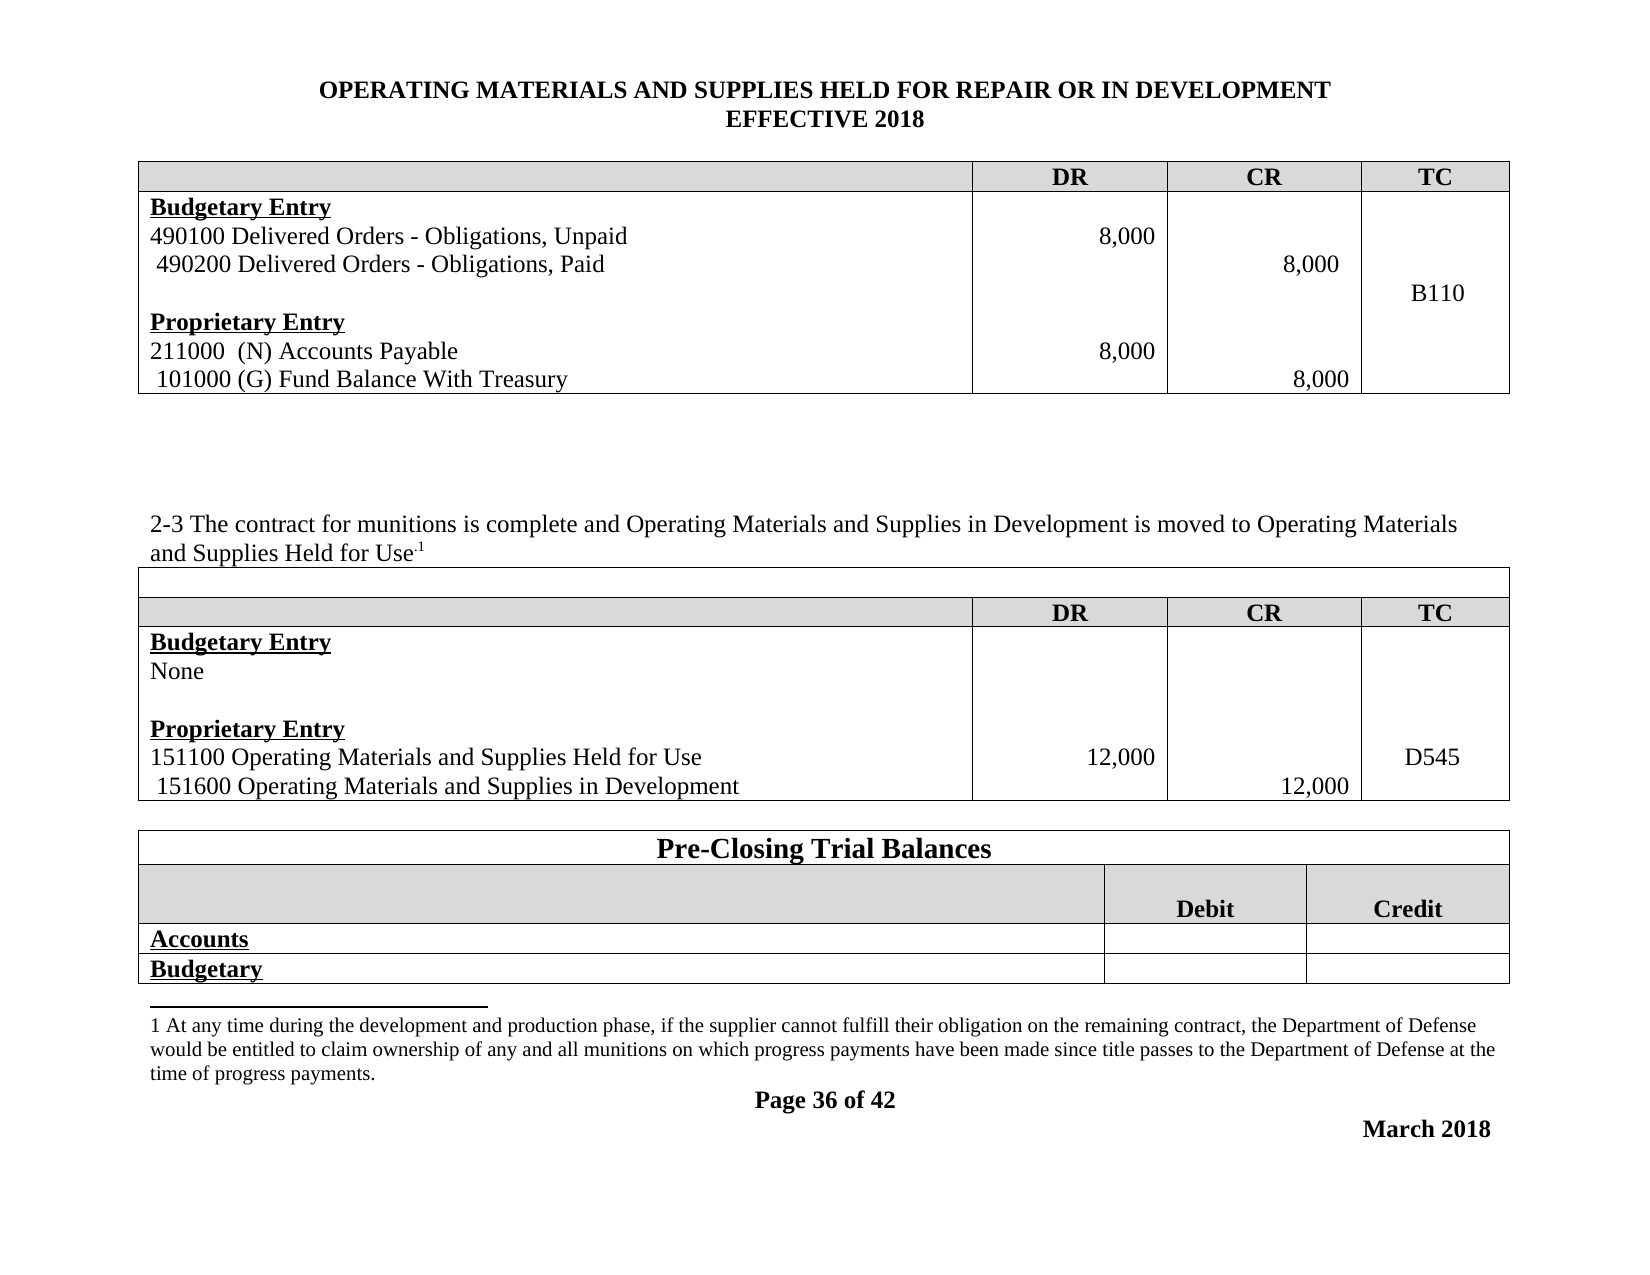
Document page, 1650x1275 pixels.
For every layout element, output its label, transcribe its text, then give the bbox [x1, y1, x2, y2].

table_header Pre-Closing Trial Balances [139, 831, 1509, 864]
table_cell Budgetary Entry [139, 627, 972, 656]
table_cell [1307, 924, 1509, 953]
table_cell Debit [1105, 865, 1306, 923]
table_cell [973, 627, 1167, 656]
table_cell Credit [1307, 865, 1509, 923]
table_cell 490100 Delivered Orders - Obligations, Unpaid 490200 Delivered Orders - Obligations, Paid Proprietary Entry 211000 (N) Accounts Payable 101000 (G) Fund Balance With Treasury [139, 221, 972, 393]
table_cell 12,000 [973, 656, 1167, 800]
table_cell DR [973, 598, 1167, 626]
table_cell [973, 192, 1167, 221]
table_cell Budgetary Entry [139, 192, 972, 221]
table_cell Accounts [139, 924, 1104, 953]
table_cell 12,000 [1168, 656, 1361, 800]
table_cell B110 [1362, 221, 1509, 393]
table_cell [1105, 924, 1306, 953]
table_cell CR [1168, 598, 1361, 626]
table_cell [139, 162, 972, 191]
table_cell DR [973, 162, 1167, 191]
table_cell D545 [1362, 656, 1509, 800]
table_header [139, 568, 1509, 597]
table_cell [1105, 954, 1306, 982]
table_cell [1307, 954, 1509, 982]
text 2-3 The contract for munitions is complete and Operating Materials and Supplies in Development is moved to Operating Materials and Supplies Held for Use. [150, 509, 1500, 567]
table_cell [1168, 192, 1361, 221]
table_cell [139, 598, 972, 626]
table_cell [1362, 192, 1509, 221]
table_cell 8,000 8,000 [973, 221, 1167, 393]
table_cell Budgetary [139, 954, 1104, 982]
table_cell [1362, 627, 1509, 656]
table_cell CR [1168, 162, 1361, 191]
table_cell None Proprietary Entry 151100 Operating Materials and Supplies Held for Use 151600 Operating Materials and Supplies in Development [139, 656, 972, 800]
table_cell [1168, 627, 1361, 656]
table_cell TC [1362, 598, 1509, 626]
table_cell 8,000 8,000 [1168, 221, 1361, 393]
table_cell [139, 865, 1104, 923]
table_cell TC [1362, 162, 1509, 191]
